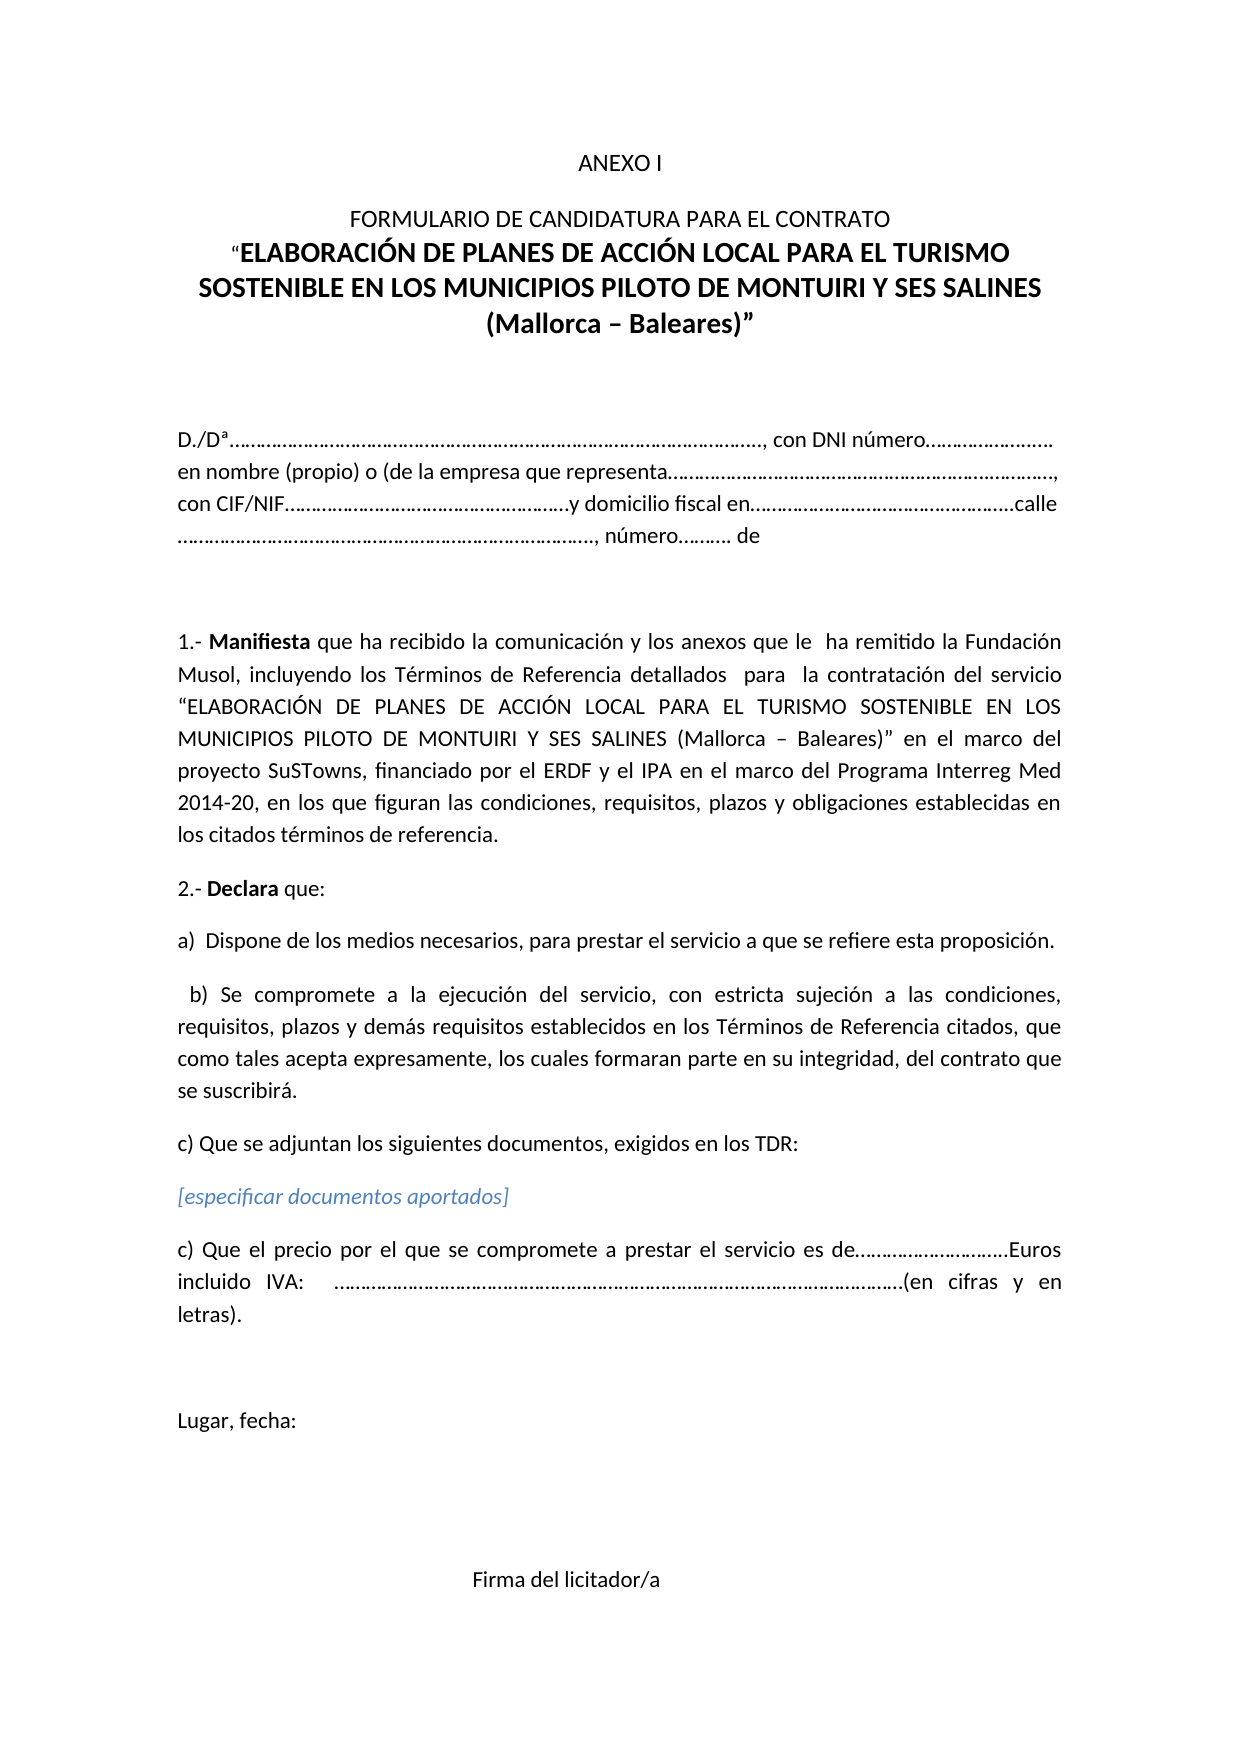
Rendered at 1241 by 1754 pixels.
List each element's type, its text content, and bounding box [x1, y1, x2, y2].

text a) Dispone de los medios necesarios, para prestar el servicio a que se refiere esta proposición. [177, 927, 1063, 955]
text Firma del licitador/a [177, 1565, 1063, 1593]
text FORMULARIO DE CANDIDATURA PARA EL CONTRATO [177, 203, 1063, 234]
text c) Que el precio por el que se compromete a prestar el servicio es de………………………..Euros incluido IVA: ………………………………………………………………………………………………(en cifras y en letras). [177, 1235, 1063, 1328]
text 1.- Manifiesta que ha recibido la comunicación y los anexos que le ha remitido la Fundación Musol, incluyendo los Términos de Referencia detallados para la contratación del servicio “ELABORACIÓN DE PLANES DE ACCIÓN LOCAL PARA EL TURISMO SOSTENIBLE EN LOS MUNICIPIOS PILOTO DE MONTUIRI Y SES SALINES (Mallorca – Baleares)” en el marco del proyecto SuSTowns, financiado por el ERDF y el IPA en el marco del Programa Interreg Med 2014-20, en los que figuran las condiciones, requisitos, plazos y obligaciones establecidas en los citados términos de referencia. [177, 627, 1063, 849]
text “ELABORACIÓN DE PLANES DE ACCIÓN LOCAL PARA EL TURISMO SOSTENIBLE EN LOS MUNICIPIOS PILOTO DE MONTUIRI Y SES SALINES (Mallorca – Baleares)” [177, 234, 1063, 341]
text [especificar documentos aportados] [177, 1182, 1063, 1210]
text b) Se compromete a la ejecución del servicio, con estricta sujeción a las condiciones, requisitos, plazos y demás requisitos establecidos en los Términos de Referencia citados, que como tales acepta expresamente, los cuales formaran parte en su integridad, del contrato que se suscribirá. [177, 980, 1063, 1104]
text Lugar, fecha: [177, 1406, 1063, 1434]
text c) Que se adjuntan los siguientes documentos, exigidos en los TDR: [177, 1129, 1063, 1157]
text ANEXO I [177, 148, 1063, 178]
text 2.- Declara que: [177, 874, 1063, 902]
text D./Dª……………………………………………………………………………………….., con DNI número………………..…. en nombre (propio) o (de la empresa que representa…………………………………………………….…………, con CIF/NIF………………………………………………y domicilio fiscal en…………………………………………..calle ……………………………………………………………………., número………. de [177, 425, 1063, 549]
